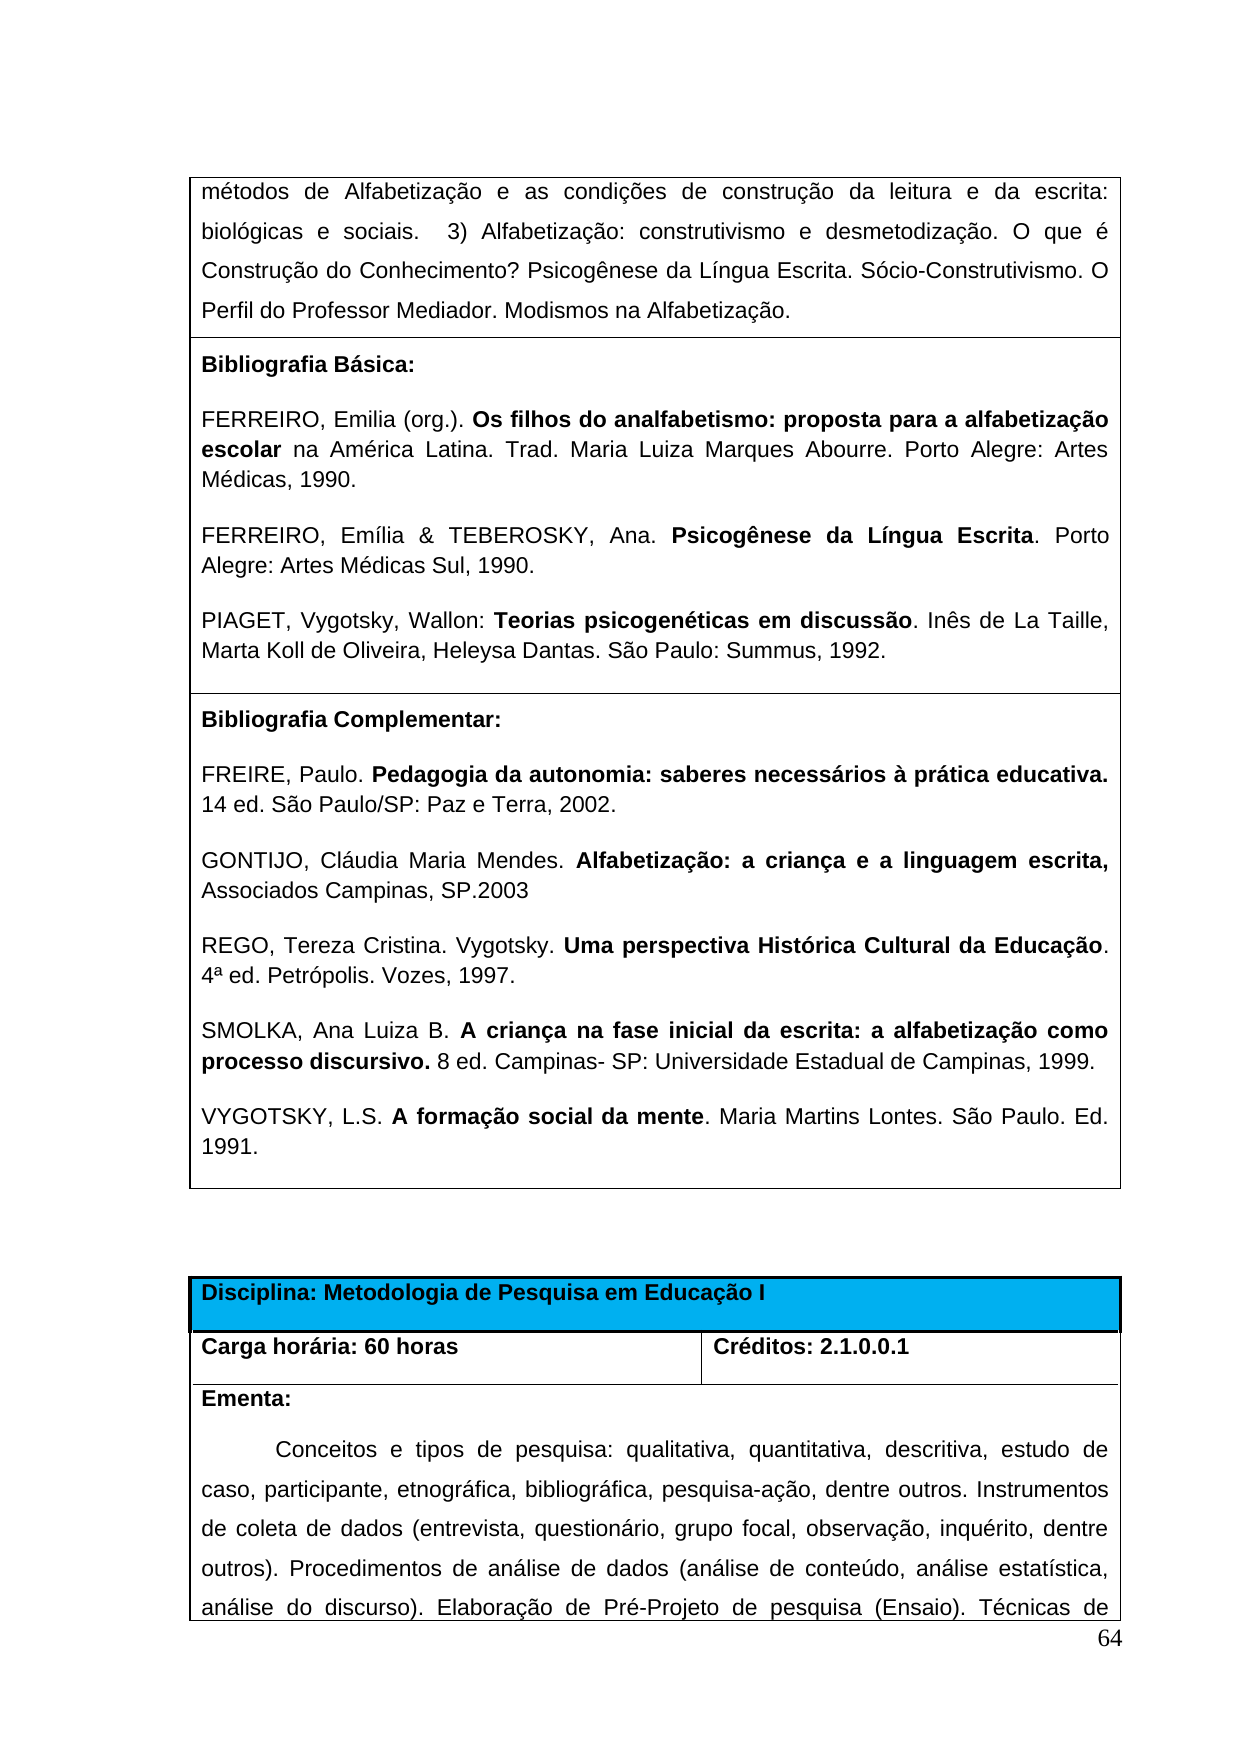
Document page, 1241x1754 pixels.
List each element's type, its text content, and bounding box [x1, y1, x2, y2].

table_cell Créditos: 2.1.0.0.1 [702, 1330, 1120, 1384]
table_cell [191, 178, 1120, 337]
table_cell Bibliografia Básica: FERREIRO, Emilia (org.). Os filhos do analfabetismo: proposta para a alfabetização escolar na América Latina. Trad. Maria Luiza Marques Abourre. Porto Alegre: Artes Médicas, 1990. FERREIRO, Emília & TEBEROSKY, Ana. Psicogênese da Língua Escrita. Porto Alegre: Artes Médicas Sul, 1990. PIAGET, Vygotsky, Wallon: Teorias psicogenéticas em discussão. Inês de La Taille, Marta Koll de Oliveira, Heleysa Dantas. São Paulo: Summus, 1992. [191, 338, 1120, 692]
table_header Disciplina: Metodologia de Pesquisa em Educação I [192, 1279, 1119, 1330]
table_cell Bibliografia Complementar: FREIRE, Paulo. Pedagogia da autonomia: saberes necessários à prática educativa. 14 ed. São Paulo/SP: Paz e Terra, 2002. GONTIJO, Cláudia Maria Mendes. Alfabetização: a criança e a linguagem escrita, Associados Campinas, SP.2003 REGO, Tereza Cristina. Vygotsky. Uma perspectiva Histórica Cultural da Educação. 4ª ed. Petrópolis. Vozes, 1997. SMOLKA, Ana Luiza B. A criança na fase inicial da escrita: a alfabetização como processo discursivo. 8 ed. Campinas- SP: Universidade Estadual de Campinas, 1999. VYGOTSKY, L.S. A formação social da mente. Maria Martins Lontes. São Paulo. Ed. 1991. [191, 694, 1120, 1188]
table_cell Carga horária: 60 horas [191, 1331, 701, 1384]
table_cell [191, 1384, 1120, 1620]
